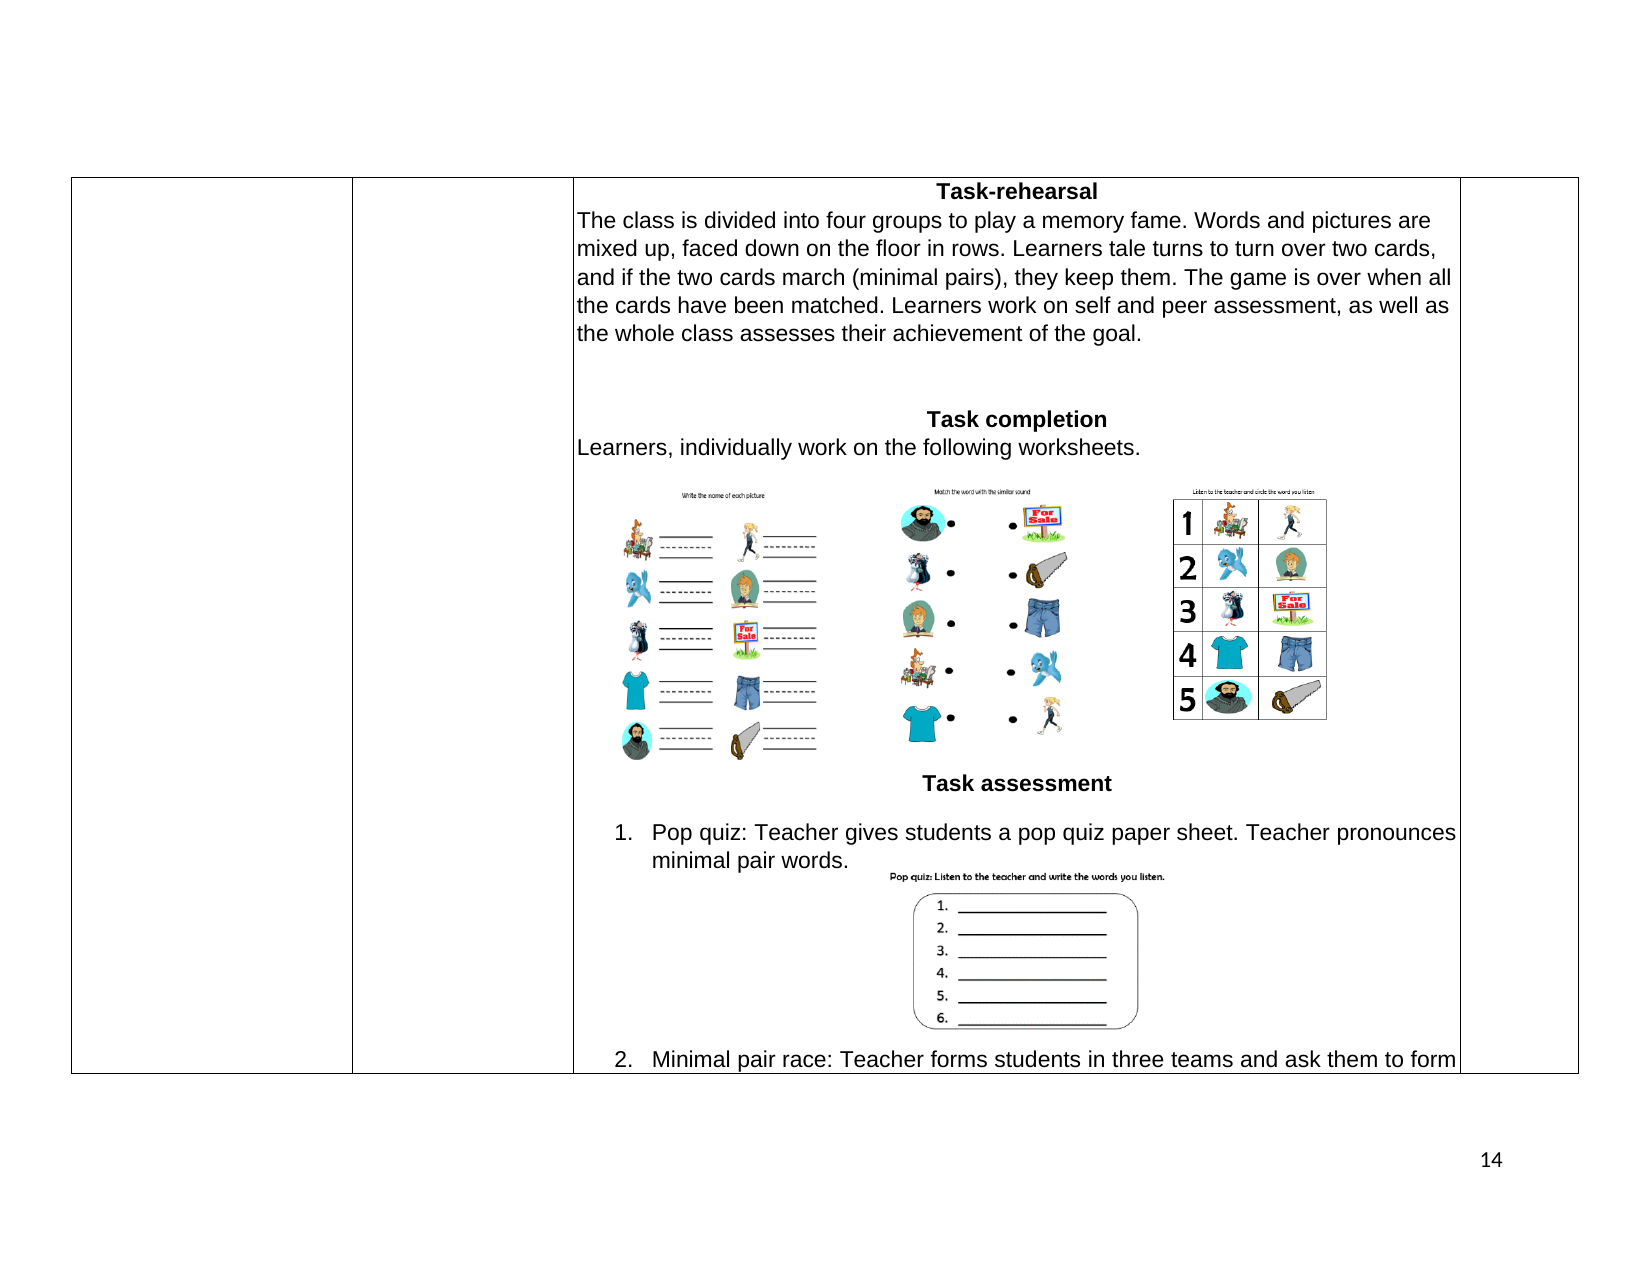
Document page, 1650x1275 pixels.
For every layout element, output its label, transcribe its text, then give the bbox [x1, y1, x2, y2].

picture [1167, 313, 1336, 556]
picture [887, 695, 1169, 865]
picture [620, 313, 822, 594]
table_cell [1461, 178, 1578, 1039]
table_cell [353, 178, 573, 1039]
table_cell Reflective Teaching [72, 1040, 1578, 1086]
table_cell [574, 178, 1460, 1039]
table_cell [72, 178, 352, 1039]
picture [895, 312, 1080, 577]
